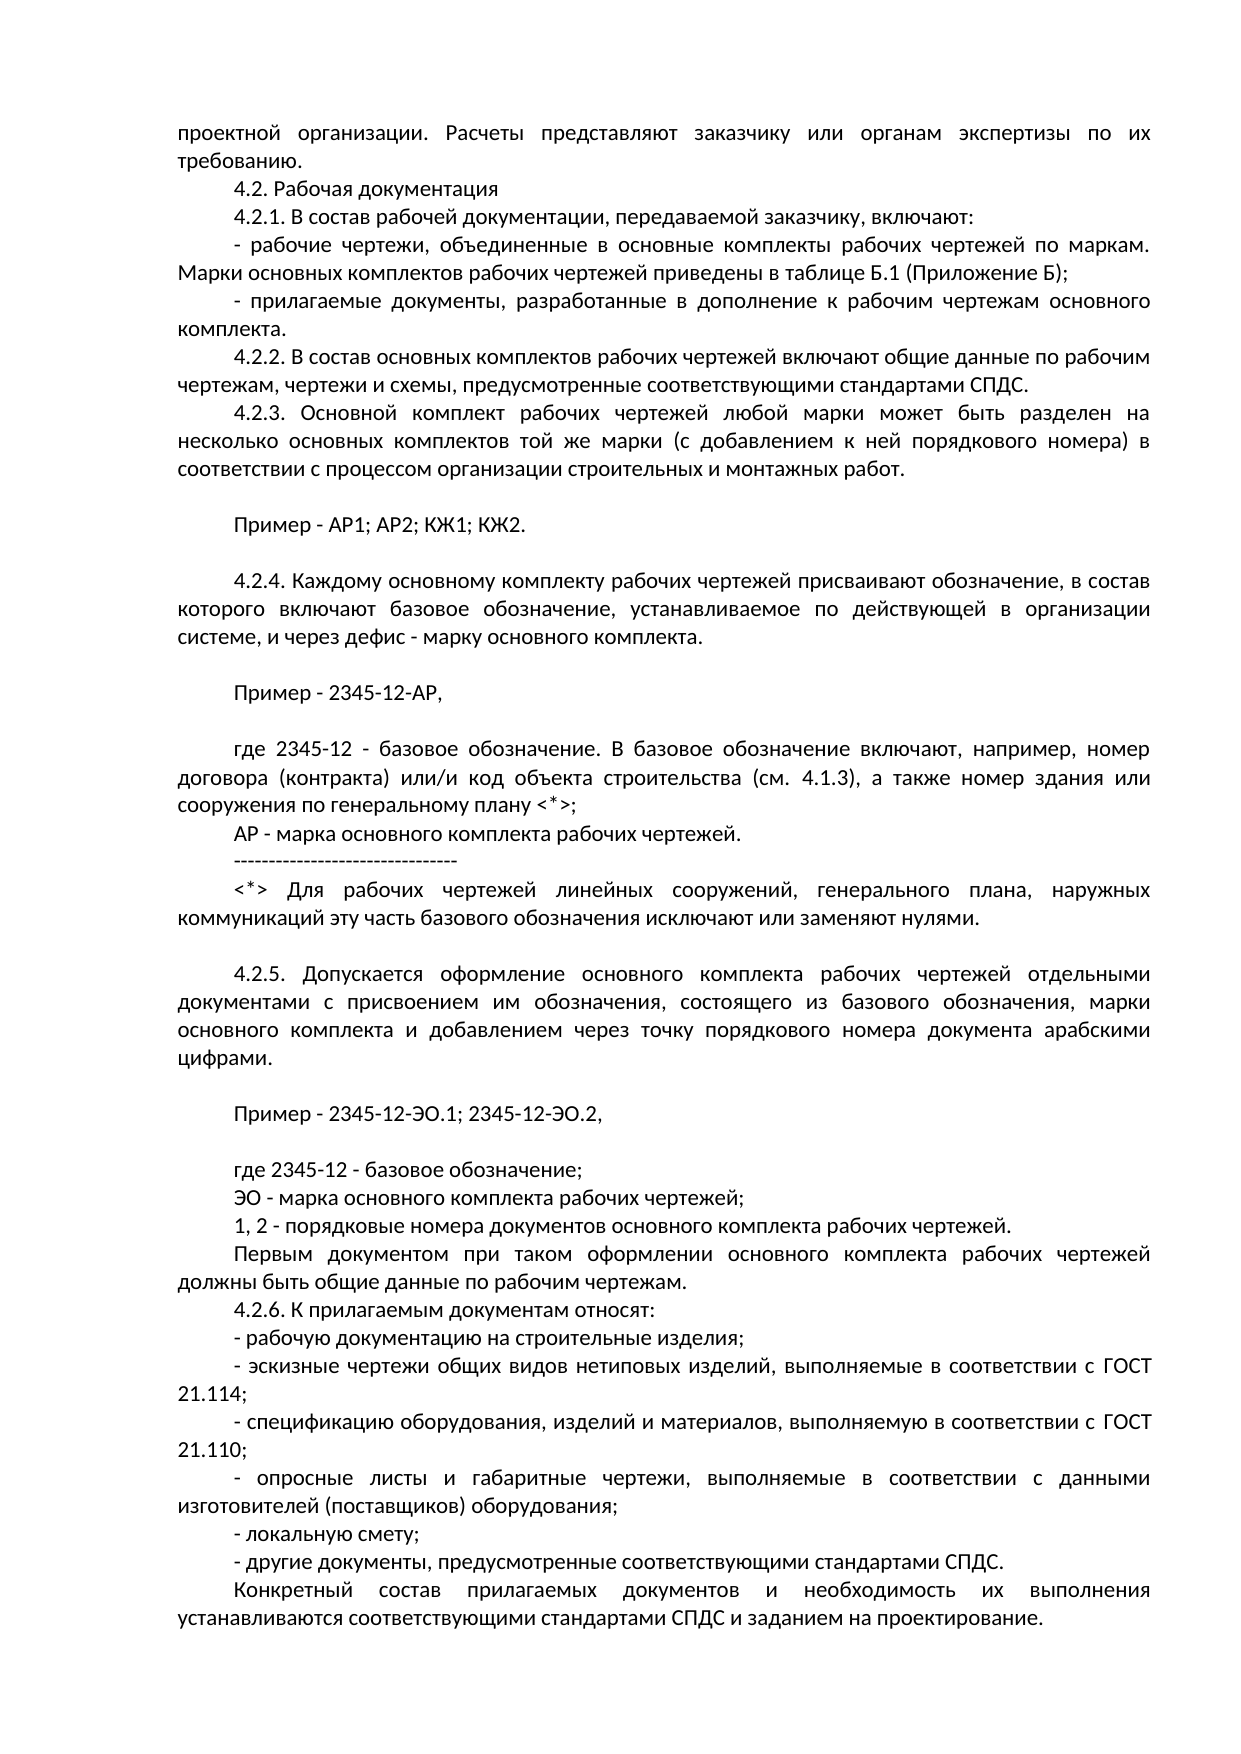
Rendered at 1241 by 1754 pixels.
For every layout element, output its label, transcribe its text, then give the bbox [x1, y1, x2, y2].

text Первым документом при таком оформлении основного комплекта рабочих чертежей должны быть общие данные по рабочим чертежам. [177, 1239, 1152, 1295]
text - рабочую документацию на строительные изделия; [177, 1323, 1152, 1351]
text 4.2.5. Допускается оформление основного комплекта рабочих чертежей отдельными документами с присвоением им обозначения, состоящего из базового обозначения, марки основного комплекта и добавлением через точку порядкового номера документа арабскими цифрами. [177, 959, 1152, 1071]
text 4.2.3. Основной комплект рабочих чертежей любой марки может быть разделен на несколько основных комплектов той же марки (с добавлением к ней порядкового номера) в соответствии с процессом организации строительных и монтажных работ. [177, 398, 1152, 482]
text 4.2.4. Каждому основному комплекту рабочих чертежей присваивают обозначение, в состав которого включают базовое обозначение, устанавливаемое по действующей в организации системе, и через дефис - марку основного комплекта. [177, 566, 1152, 651]
text где 2345-12 - базовое обозначение; [177, 1155, 1152, 1183]
text 4.2.1. В состав рабочей документации, передаваемой заказчику, включают: [177, 202, 1152, 230]
text - прилагаемые документы, разработанные в дополнение к рабочим чертежам основного комплекта. [177, 286, 1152, 342]
text АР - марка основного комплекта рабочих чертежей. [177, 819, 1152, 847]
text Пример - 2345-12-ЭО.1; 2345-12-ЭО.2, [177, 1099, 1152, 1127]
text -------------------------------- [177, 847, 1152, 875]
text - спецификацию оборудования, изделий и материалов, выполняемую в соответствии с ГОСТ 21.110; [177, 1407, 1152, 1463]
text - локальную смету; [177, 1519, 1152, 1547]
text - рабочие чертежи, объединенные в основные комплекты рабочих чертежей по маркам. Марки основных комплектов рабочих чертежей приведены в таблице Б.1 (Приложение Б); [177, 230, 1152, 286]
text <*> Для рабочих чертежей линейных сооружений, генерального плана, наружных коммуникаций эту часть базового обозначения исключают или заменяют нулями. [177, 875, 1152, 931]
text Конкретный состав прилагаемых документов и необходимость их выполнения устанавливаются соответствующими стандартами СПДС и заданием на проектирование. [177, 1575, 1152, 1631]
text - опросные листы и габаритные чертежи, выполняемые в соответствии с данными изготовителей (поставщиков) оборудования; [177, 1463, 1152, 1519]
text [177, 118, 1152, 174]
text где 2345-12 - базовое обозначение. В базовое обозначение включают, например, номер договора (контракта) или/и код объекта строительства (см. 4.1.3), а также номер здания или сооружения по генеральному плану <*>; [177, 734, 1152, 819]
text 4.2.2. В состав основных комплектов рабочих чертежей включают общие данные по рабочим чертежам, чертежи и схемы, предусмотренные соответствующими стандартами СПДС. [177, 342, 1152, 398]
text - другие документы, предусмотренные соответствующими стандартами СПДС. [177, 1547, 1152, 1575]
text 1, 2 - порядковые номера документов основного комплекта рабочих чертежей. [177, 1211, 1152, 1239]
text 4.2.6. К прилагаемым документам относят: [177, 1295, 1152, 1323]
text - эскизные чертежи общих видов нетиповых изделий, выполняемые в соответствии с ГОСТ 21.114; [177, 1351, 1152, 1407]
text 4.2. Рабочая документация [177, 174, 1152, 202]
text ЭО - марка основного комплекта рабочих чертежей; [177, 1183, 1152, 1211]
text Пример - АР1; АР2; КЖ1; КЖ2. [177, 510, 1152, 538]
text Пример - 2345-12-АР, [177, 678, 1152, 707]
